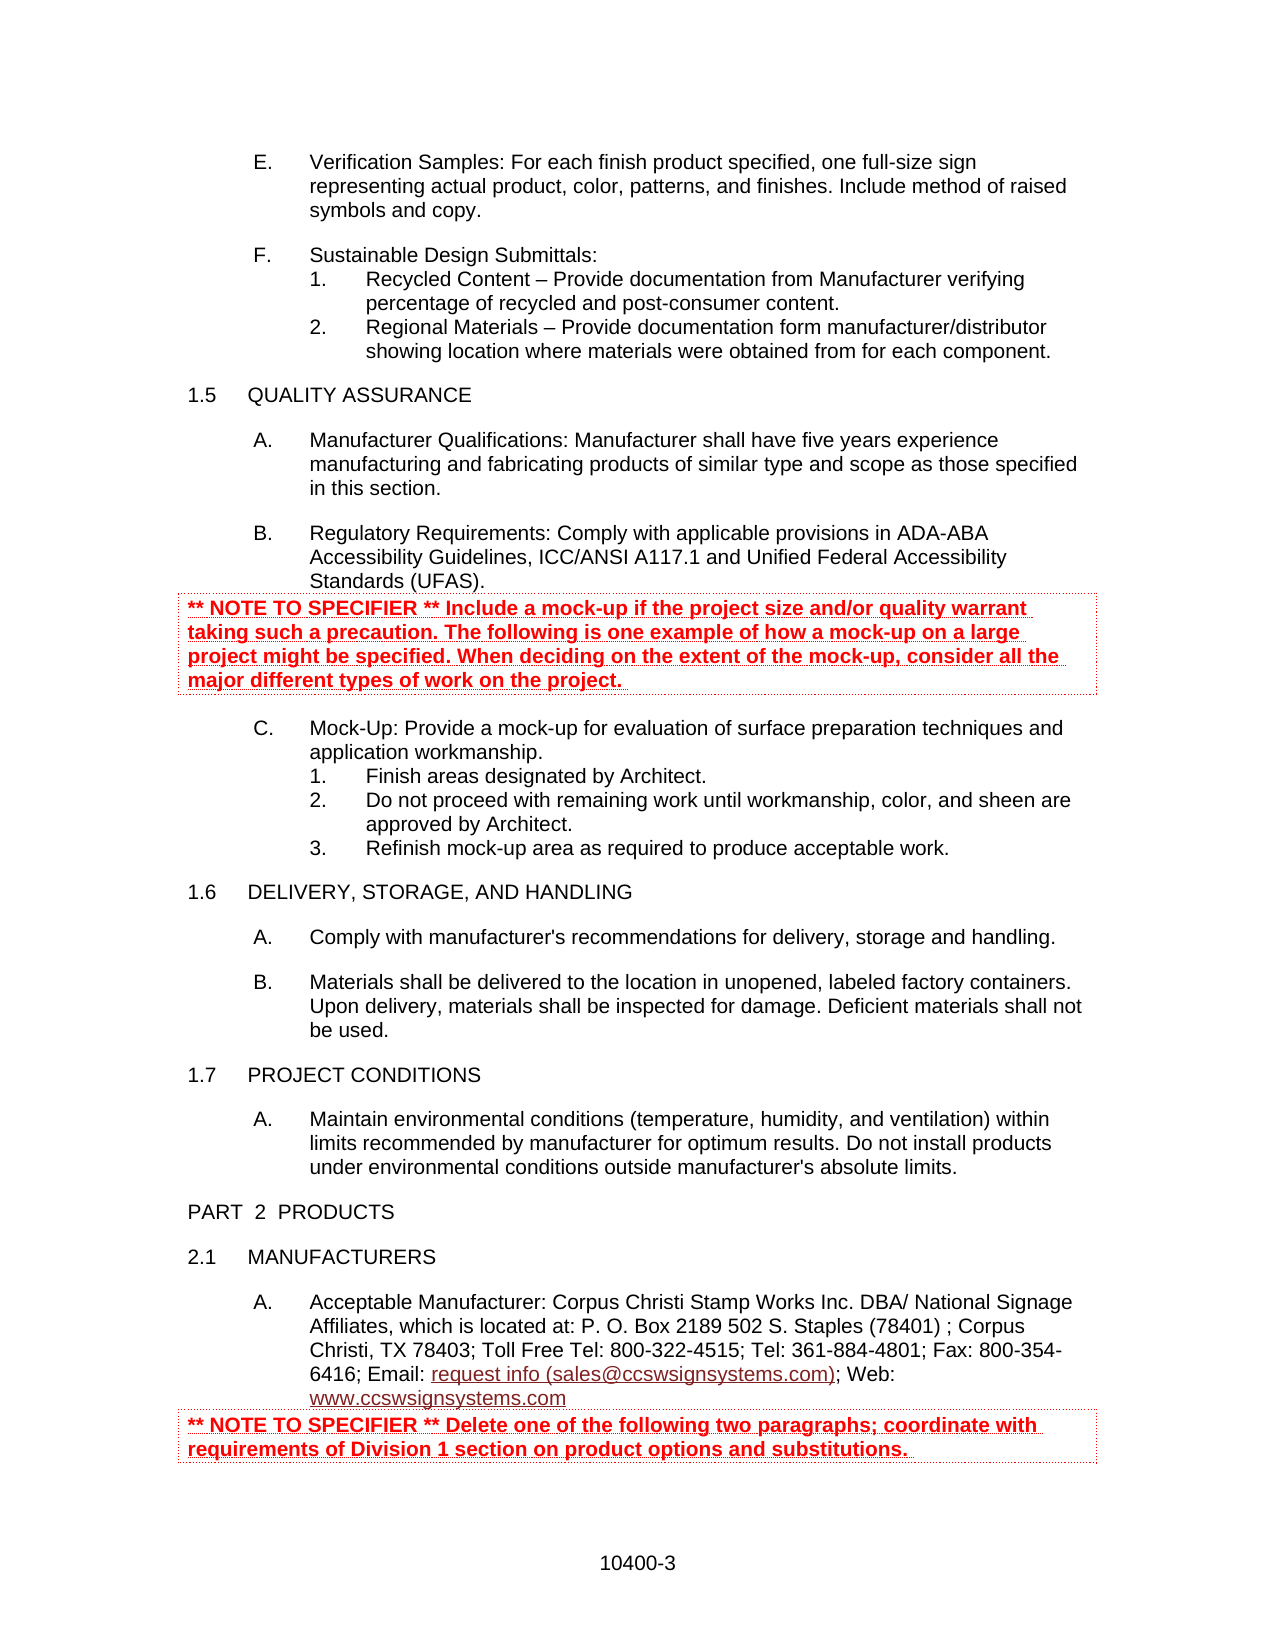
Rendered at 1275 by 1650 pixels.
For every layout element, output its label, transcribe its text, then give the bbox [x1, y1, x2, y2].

text Acceptable Manufacturer: Corpus Christi Stamp Works Inc. DBA/ National Signage Affiliates, which is located at: P. O. Box 2189 502 S. Staples (78401) ; Corpus Christi, TX 78403; Toll Free Tel: 800-322-4515; Tel: 361-884-4801; Fax: 800-354-6416; Email: request info (sales@ccswsignsystems.com); Web: www.ccswsignsystems.com [253, 1289, 1087, 1409]
list DELIVERY, STORAGE, AND HANDLING [187, 880, 1087, 904]
text Regulatory Requirements: Comply with applicable provisions in ADA-ABA Accessibility Guidelines, ICC/ANSI A117.1 and Unified Federal Accessibility Standards (UFAS). [253, 521, 1087, 593]
text Sustainable Design Submittals: [253, 243, 1087, 267]
list MANUFACTURERS [187, 1245, 1087, 1269]
text Regional Materials – Provide documentation form manufacturer/distributor showing location where materials were obtained from for each component. [309, 314, 1087, 362]
list QUALITY ASSURANCE [187, 383, 1087, 407]
text Do not proceed with remaining work until workmanship, color, and sheen are approved by Architect. [309, 787, 1087, 835]
text ** NOTE TO SPECIFIER ** Include a mock-up if the project size and/or quality warrant taking such a precaution. The following is one example of how a mock-up on a large project might be specified. When deciding on the extent of the mock-up, consider all the major different types of work on the project. [178, 593, 1097, 695]
list PROJECT CONDITIONS [187, 1062, 1087, 1086]
text Mock-Up: Provide a mock-up for evaluation of surface preparation techniques and application workmanship. [253, 716, 1087, 763]
text Verification Samples: For each finish product specified, one full-size sign representing actual product, color, patterns, and finishes. Include method of raised symbols and copy. [253, 150, 1087, 222]
text Finish areas designated by Architect. [309, 763, 1087, 787]
text Refinish mock-up area as required to produce acceptable work. [309, 835, 1087, 859]
text ** NOTE TO SPECIFIER ** Delete one of the following two paragraphs; coordinate with requirements of Division 1 section on product options and substitutions. [178, 1409, 1097, 1463]
text Materials shall be delivered to the location in unopened, labeled factory containers. Upon delivery, materials shall be inspected for damage. Deficient materials shall not be used. [253, 970, 1087, 1042]
list PRODUCTS [187, 1200, 1087, 1224]
text Comply with manufacturer's recommendations for delivery, storage and handling. [253, 925, 1087, 949]
text Recycled Content – Provide documentation from Manufacturer verifying percentage of recycled and post-consumer content. [309, 267, 1087, 314]
text Maintain environmental conditions (temperature, humidity, and ventilation) within limits recommended by manufacturer for optimum results. Do not install products under environmental conditions outside manufacturer's absolute limits. [253, 1107, 1087, 1179]
text Manufacturer Qualifications: Manufacturer shall have five years experience manufacturing and fabricating products of similar type and scope as those specified in this section. [253, 428, 1087, 500]
